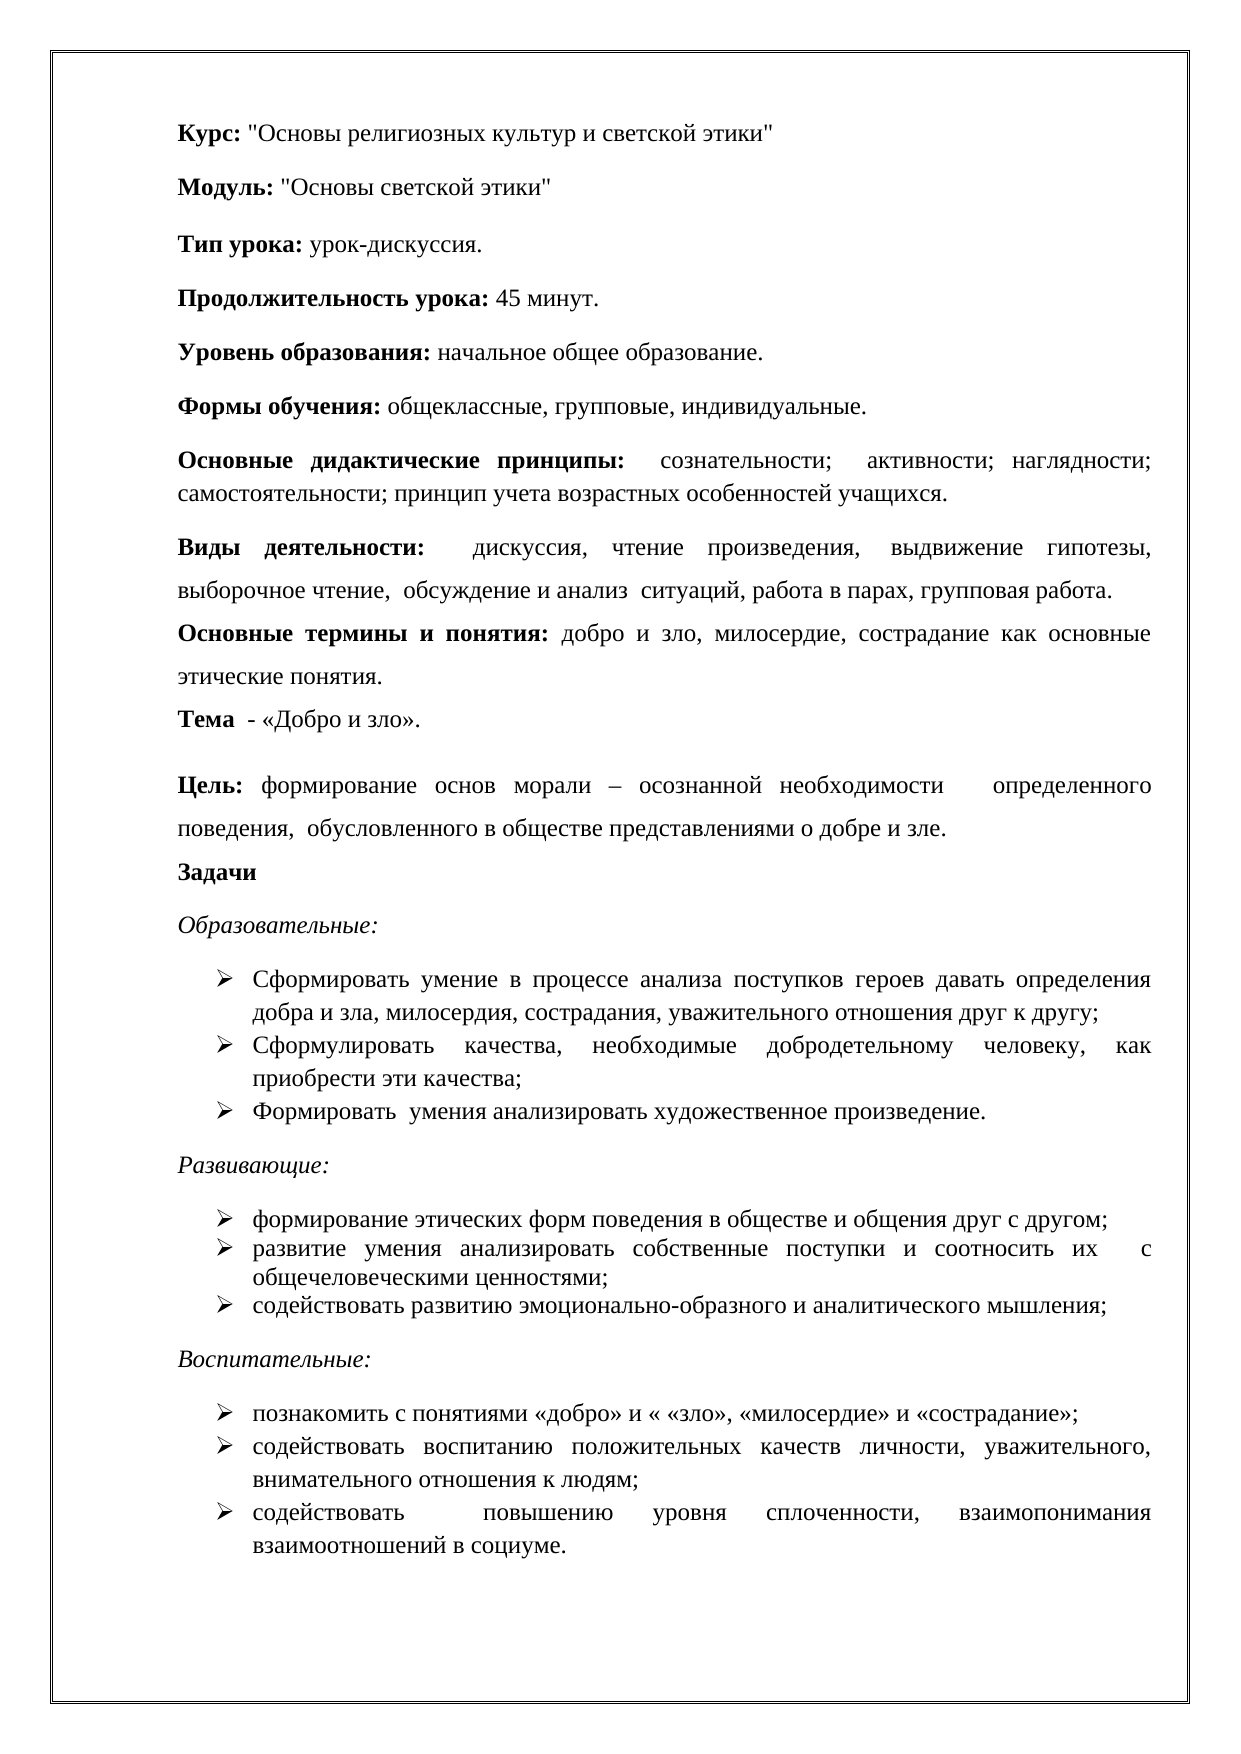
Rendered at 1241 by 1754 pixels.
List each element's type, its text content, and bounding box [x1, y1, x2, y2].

list Сформировать умение в процессе анализа поступков героев давать определения добра и зла, милосердия, сострадания, уважительного отношения друг к другу; [215, 964, 1152, 1026]
list Сформулировать качества, необходимые добродетельному человеку, как приобрести эти качества; [215, 1030, 1152, 1092]
list Формировать умения анализировать художественное произведение. [215, 1096, 1152, 1125]
text Развивающие: [177, 1150, 1152, 1179]
list содействовать повышению уровня сплоченности, взаимопонимания взаимоотношений в социуме. [215, 1497, 1152, 1559]
text Задачи [177, 857, 1152, 885]
text Основные термины и понятия: добро и зло, милосердие, сострадание как основные этические понятия. [177, 618, 1152, 690]
text Продолжительность урока: 45 минут. [177, 283, 1152, 312]
text Модуль: "Основы светской этики" [177, 172, 1152, 201]
text Цель: формирование основ морали – осознанной необходимости определенного поведения, обусловленного в обществе представлениями о добре и зле. [177, 770, 1152, 842]
text Образовательные: [177, 910, 1152, 939]
list познакомить с понятиями «добро» и « «зло», «милосердие» и «сострадание»; [215, 1398, 1152, 1427]
text Уровень образования: начальное общее образование. [177, 337, 1152, 366]
text Воспитательные: [177, 1344, 1152, 1373]
text Формы обучения: общеклассные, групповые, индивидуальные. [177, 391, 1152, 420]
text Курс: "Основы религиозных культур и светской этики" [177, 118, 1152, 147]
list развитие умения анализировать собственные поступки и соотносить их с общечеловеческими ценностями; [215, 1233, 1152, 1290]
list содействовать воспитанию положительных качеств личности, уважительного, внимательного отношения к людям; [215, 1431, 1152, 1493]
list формирование этических форм поведения в обществе и общения друг с другом; [215, 1204, 1152, 1233]
text Тип урока: урок-дискуссия. [177, 229, 1152, 258]
text Тема - «Добро и зло». [177, 704, 1152, 733]
list содействовать развитию эмоционально-образного и аналитического мышления; [215, 1290, 1152, 1319]
text Основные дидактические принципы: сознательности; активности; наглядности; самостоятельности; принцип учета возрастных особенностей учащихся. [177, 445, 1152, 507]
text Виды деятельности: дискуссия, чтение произведения, выдвижение гипотезы, выборочное чтение, обсуждение и анализ ситуаций, работа в парах, групповая работа. [177, 532, 1152, 604]
